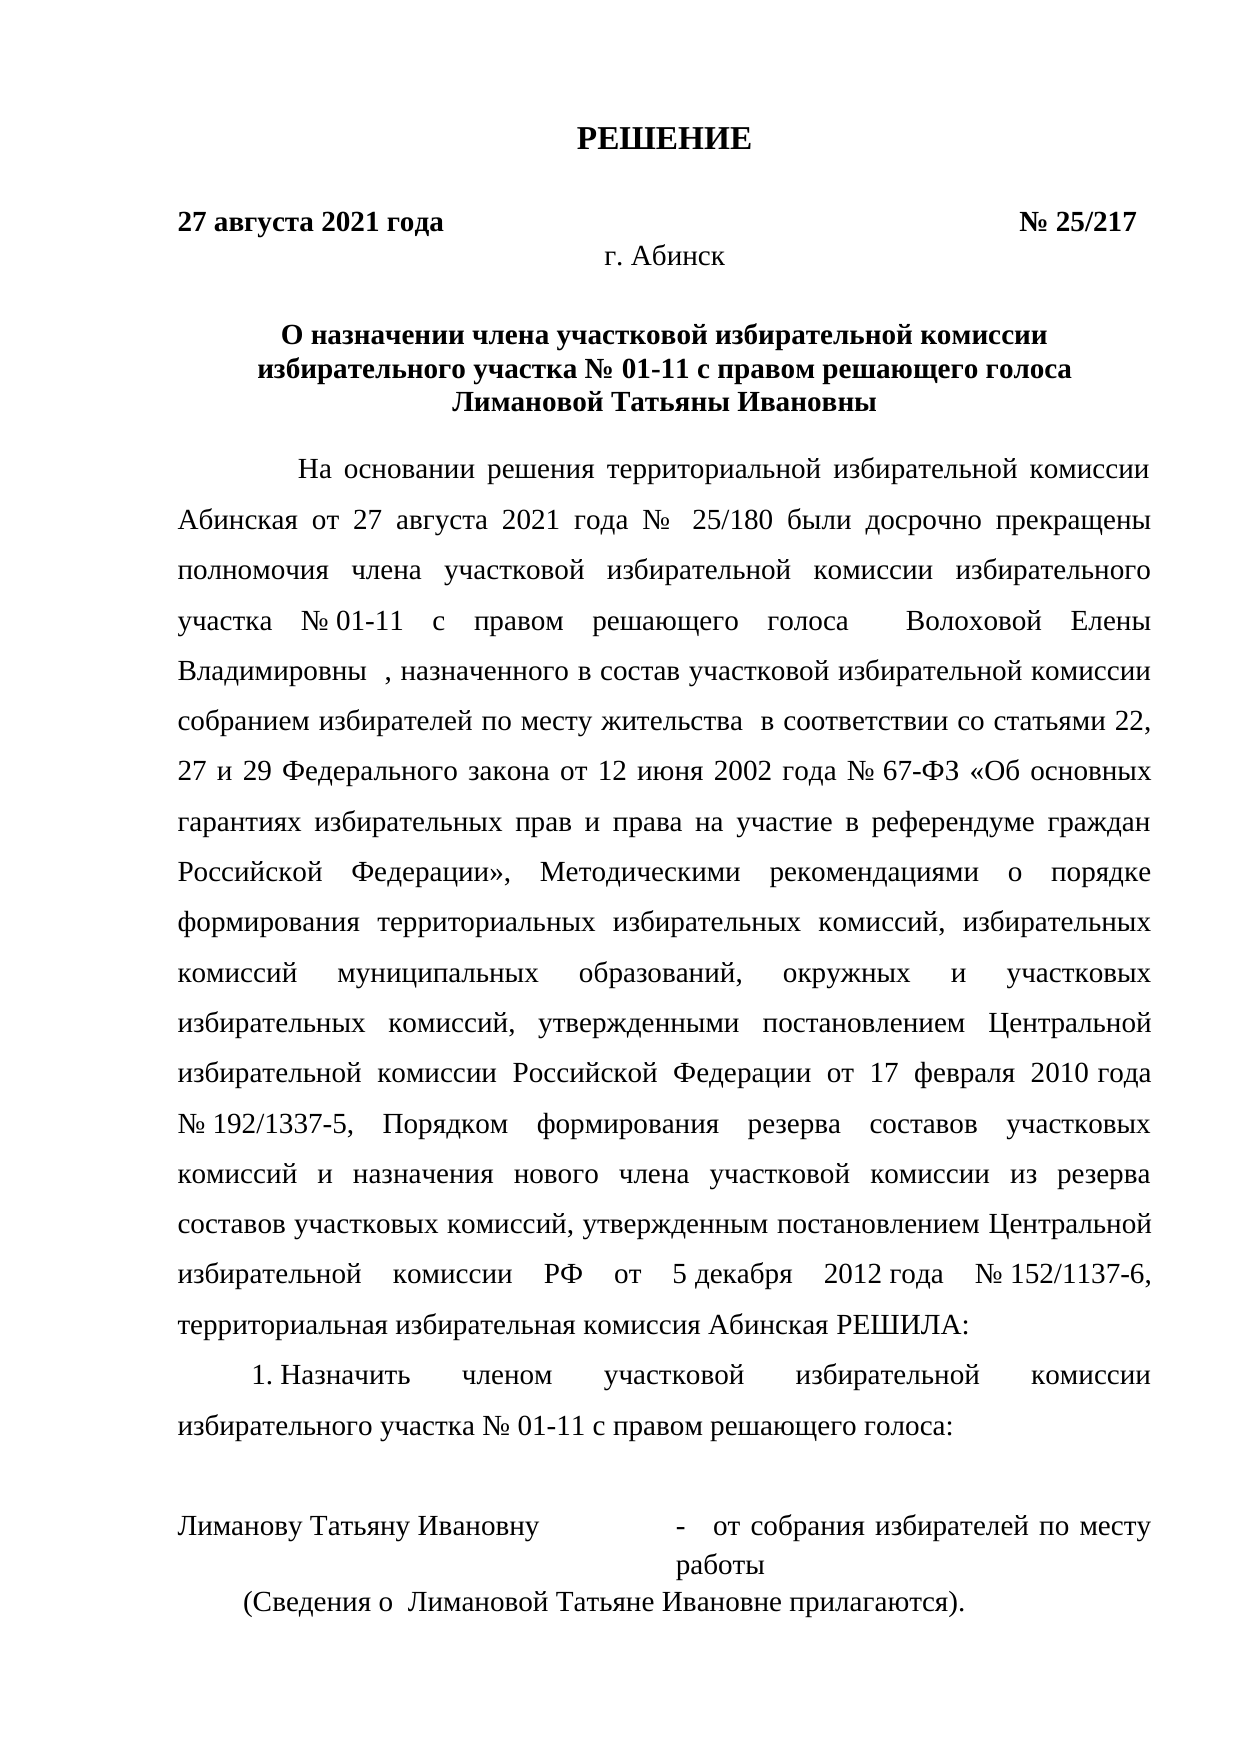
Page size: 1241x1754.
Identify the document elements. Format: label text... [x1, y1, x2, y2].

table_header № 25/217 [664, 204, 1163, 238]
text РЕШЕНИЕ [177, 118, 1152, 156]
text 1. Назначить членом участковой избирательной комиссии избирательного участка № 01-11 с правом решающего голоса: [177, 1357, 1152, 1441]
text Лимановой Татьяны Ивановны [177, 384, 1152, 418]
table_header Лиманову Татьяну Ивановну [166, 1508, 664, 1584]
table_header 27 августа 2021 года [166, 204, 664, 238]
text (Сведения о Лимановой Татьяне Ивановне прилагаются). [177, 1584, 1152, 1618]
text На основании решения территориальной избирательной комиссии Абинская от 27 августа 2021 года № 25/180 были досрочно прекращены полномочия члена участковой избирательной комиссии избирательного участка № 01-11 с правом решающего голоса Волоховой Елены Владимировны , назначенного в состав участковой избирательной комиссии собранием избирателей по месту жительства в соответствии со статьями 22, 27 и 29 Федерального закона от 12 июня 2002 года № 67-ФЗ «Об основных гарантиях избирательных прав и права на участие в референдуме граждан Российской Федерации», Методическими рекомендациями о порядке формирования территориальных избирательных комиссий, избирательных комиссий муниципальных образований, окружных и участковых избирательных комиссий, утвержденными постановлением Центральной избирательной комиссии Российской Федерации от 17 февраля 2010 года № 192/1337-5, Порядком формирования резерва составов участковых комиссий и назначения нового члена участковой комиссии из резерва составов участковых комиссий, утвержденным постановлением Центральной избирательной комиссии РФ от 5 декабря 2012 года № 152/1137-6, территориальная избирательная комиссия Абинская РЕШИЛА: [177, 452, 1152, 1341]
text г. Абинск [177, 238, 1152, 271]
table_header - от собрания избирателей по месту работы [664, 1508, 1163, 1584]
text О назначении члена участковой избирательной комиссии избирательного участка № 01-11 с правом решающего голоса [177, 317, 1152, 384]
